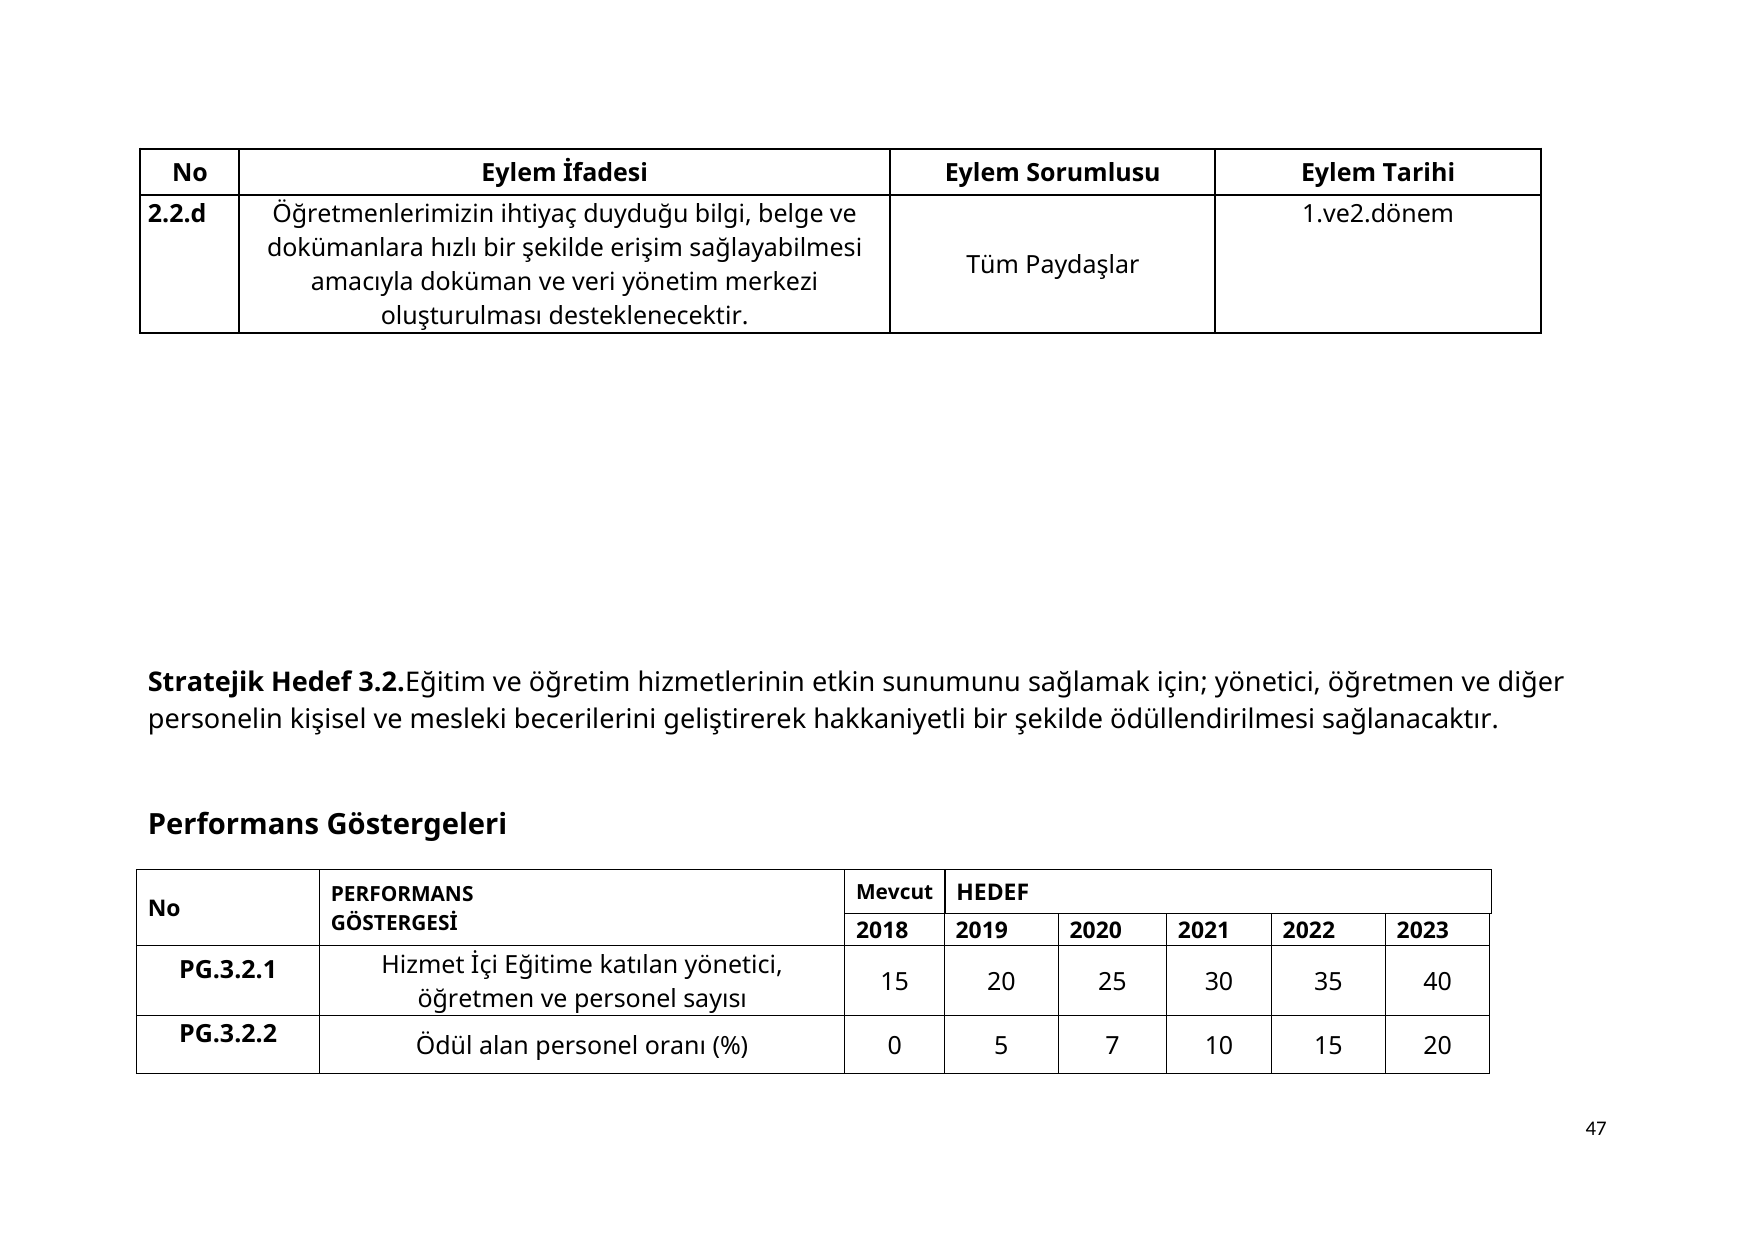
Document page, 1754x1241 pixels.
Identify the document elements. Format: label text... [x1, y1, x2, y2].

table_cell 15 [1272, 1016, 1385, 1073]
table_cell 40 [1386, 946, 1489, 1014]
subtitle Stratejik Hedef 3.2.Eğitim ve öğretim hizmetlerinin etkin sunumunu sağlamak için; yönetici, öğretmen ve diğer personelin kişisel ve mesleki becerilerini geliştirerek hakkaniyetli bir şekilde ödüllendirilmesi sağlanacaktır. [148, 663, 1606, 737]
table_header Eylem Tarihi [1216, 150, 1540, 193]
table_header Eylem İfadesi [240, 150, 889, 193]
table_cell 25 [1059, 946, 1166, 1014]
text Performans Göstergeleri [148, 803, 1606, 843]
table_header Eylem Sorumlusu [891, 150, 1214, 193]
table_header Mevcut [845, 870, 944, 913]
table_header PERFORMANS GÖSTERGESİ [320, 870, 844, 945]
table_cell PG.3.2.1 [137, 946, 319, 1014]
table_cell 2.2.d [141, 196, 238, 332]
table_header No [137, 870, 319, 945]
table_cell 1.ve2.dönem [1216, 196, 1540, 332]
table_cell 35 [1272, 946, 1385, 1014]
table_cell 5 [945, 1016, 1058, 1073]
table_cell 20 [1386, 1016, 1489, 1073]
table_cell 2018 [845, 914, 944, 945]
table_cell 30 [1167, 946, 1271, 1014]
table_cell Tüm Paydaşlar [891, 196, 1214, 332]
table_cell 0 [845, 1016, 944, 1073]
table_cell PG.3.2.2 [137, 1016, 319, 1073]
table_cell 10 [1167, 1016, 1271, 1073]
table_header No [141, 150, 238, 193]
table_cell Hizmet İçi Eğitime katılan yönetici, öğretmen ve personel sayısı [320, 946, 844, 1014]
table_cell Öğretmenlerimizin ihtiyaç duyduğu bilgi, belge ve dokümanlara hızlı bir şekilde erişim sağlayabilmesi amacıyla doküman ve veri yönetim merkezi oluşturulması desteklenecektir. [240, 196, 889, 332]
table_cell 2020 [1059, 914, 1166, 945]
table_cell 7 [1059, 1016, 1166, 1073]
table_cell 20 [945, 946, 1058, 1014]
table_cell 2022 [1272, 914, 1385, 945]
table_header HEDEF [946, 870, 1491, 913]
table_cell 2023 [1386, 914, 1489, 945]
table_cell Ödül alan personel oranı (%) [320, 1016, 844, 1073]
table_cell 15 [845, 946, 944, 1014]
table_cell 2019 [945, 914, 1058, 945]
table_cell 2021 [1167, 914, 1271, 945]
